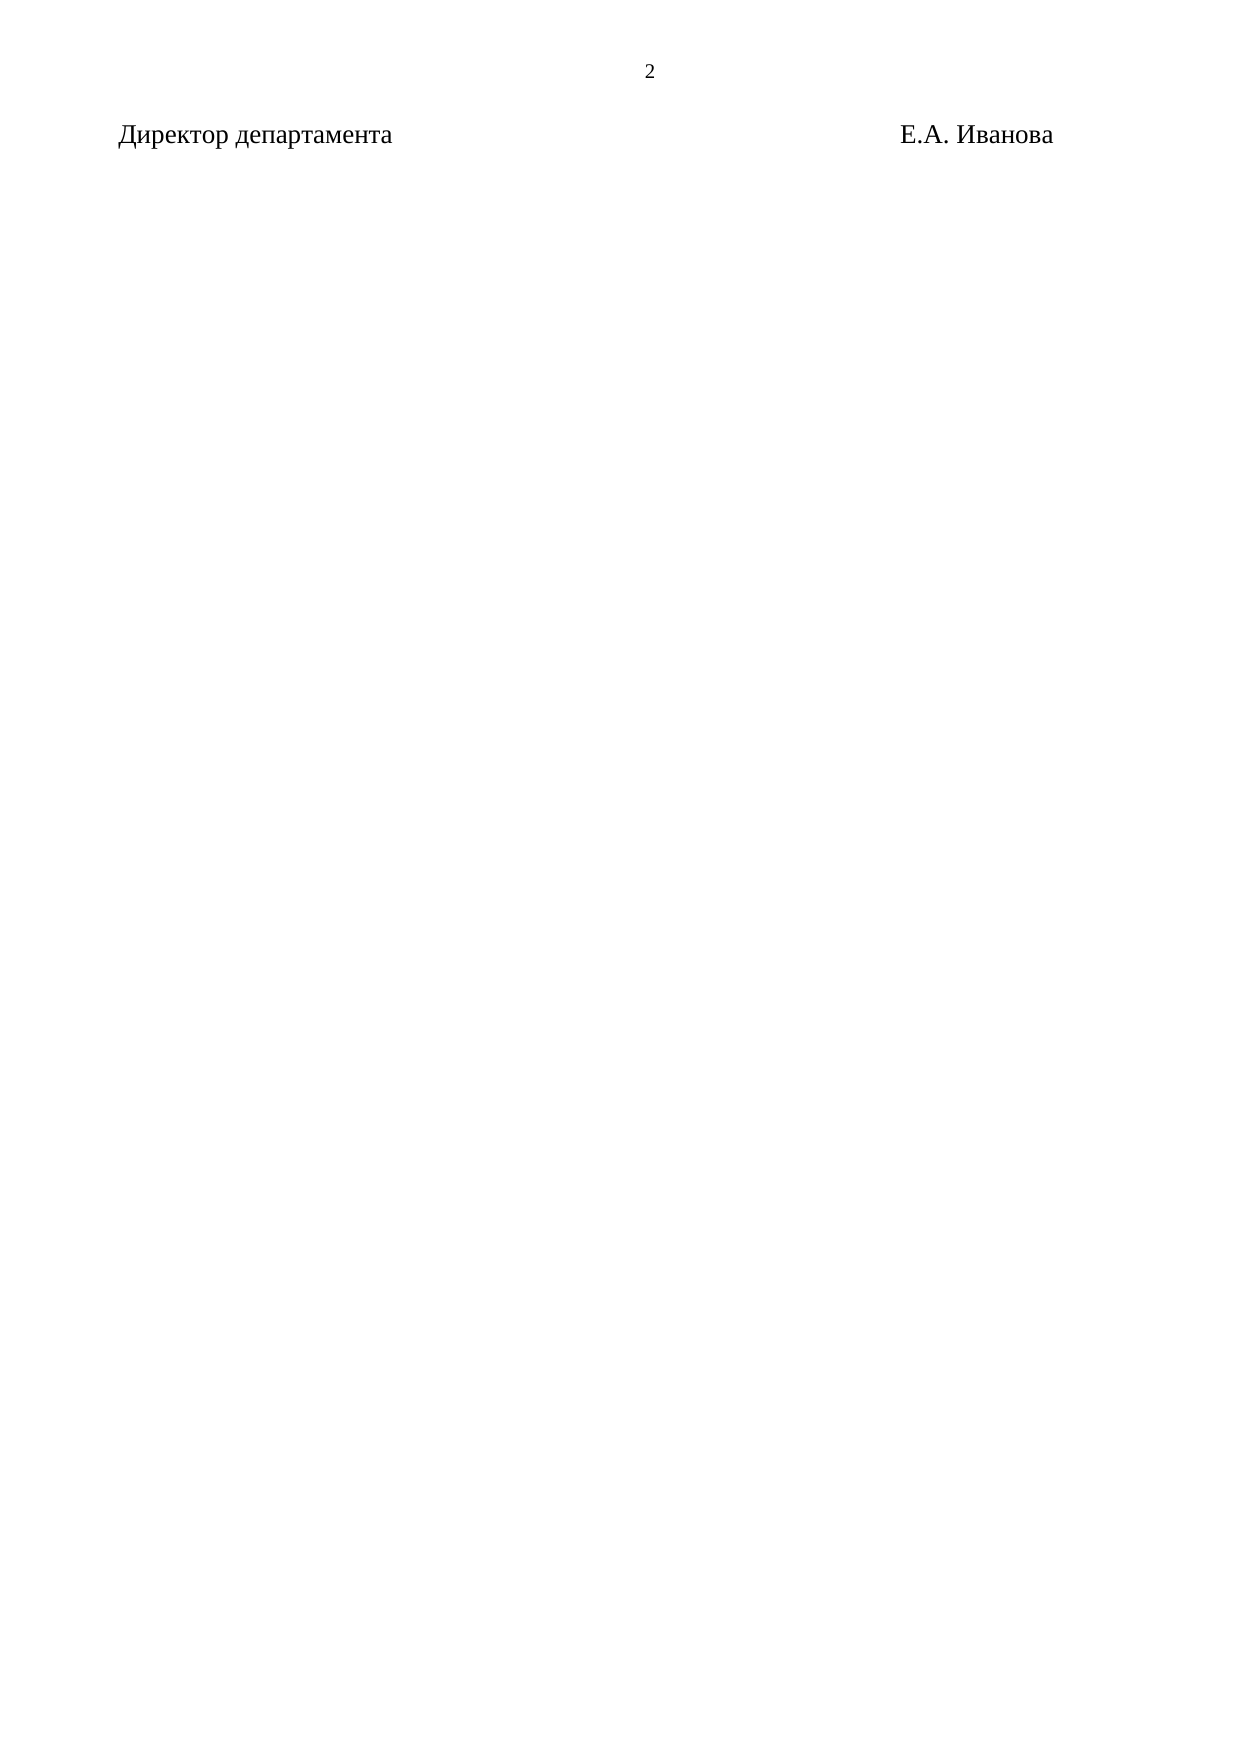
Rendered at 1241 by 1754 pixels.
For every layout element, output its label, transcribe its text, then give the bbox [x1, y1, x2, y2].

text Директор департамента Е.А. Иванова [118, 118, 1181, 149]
